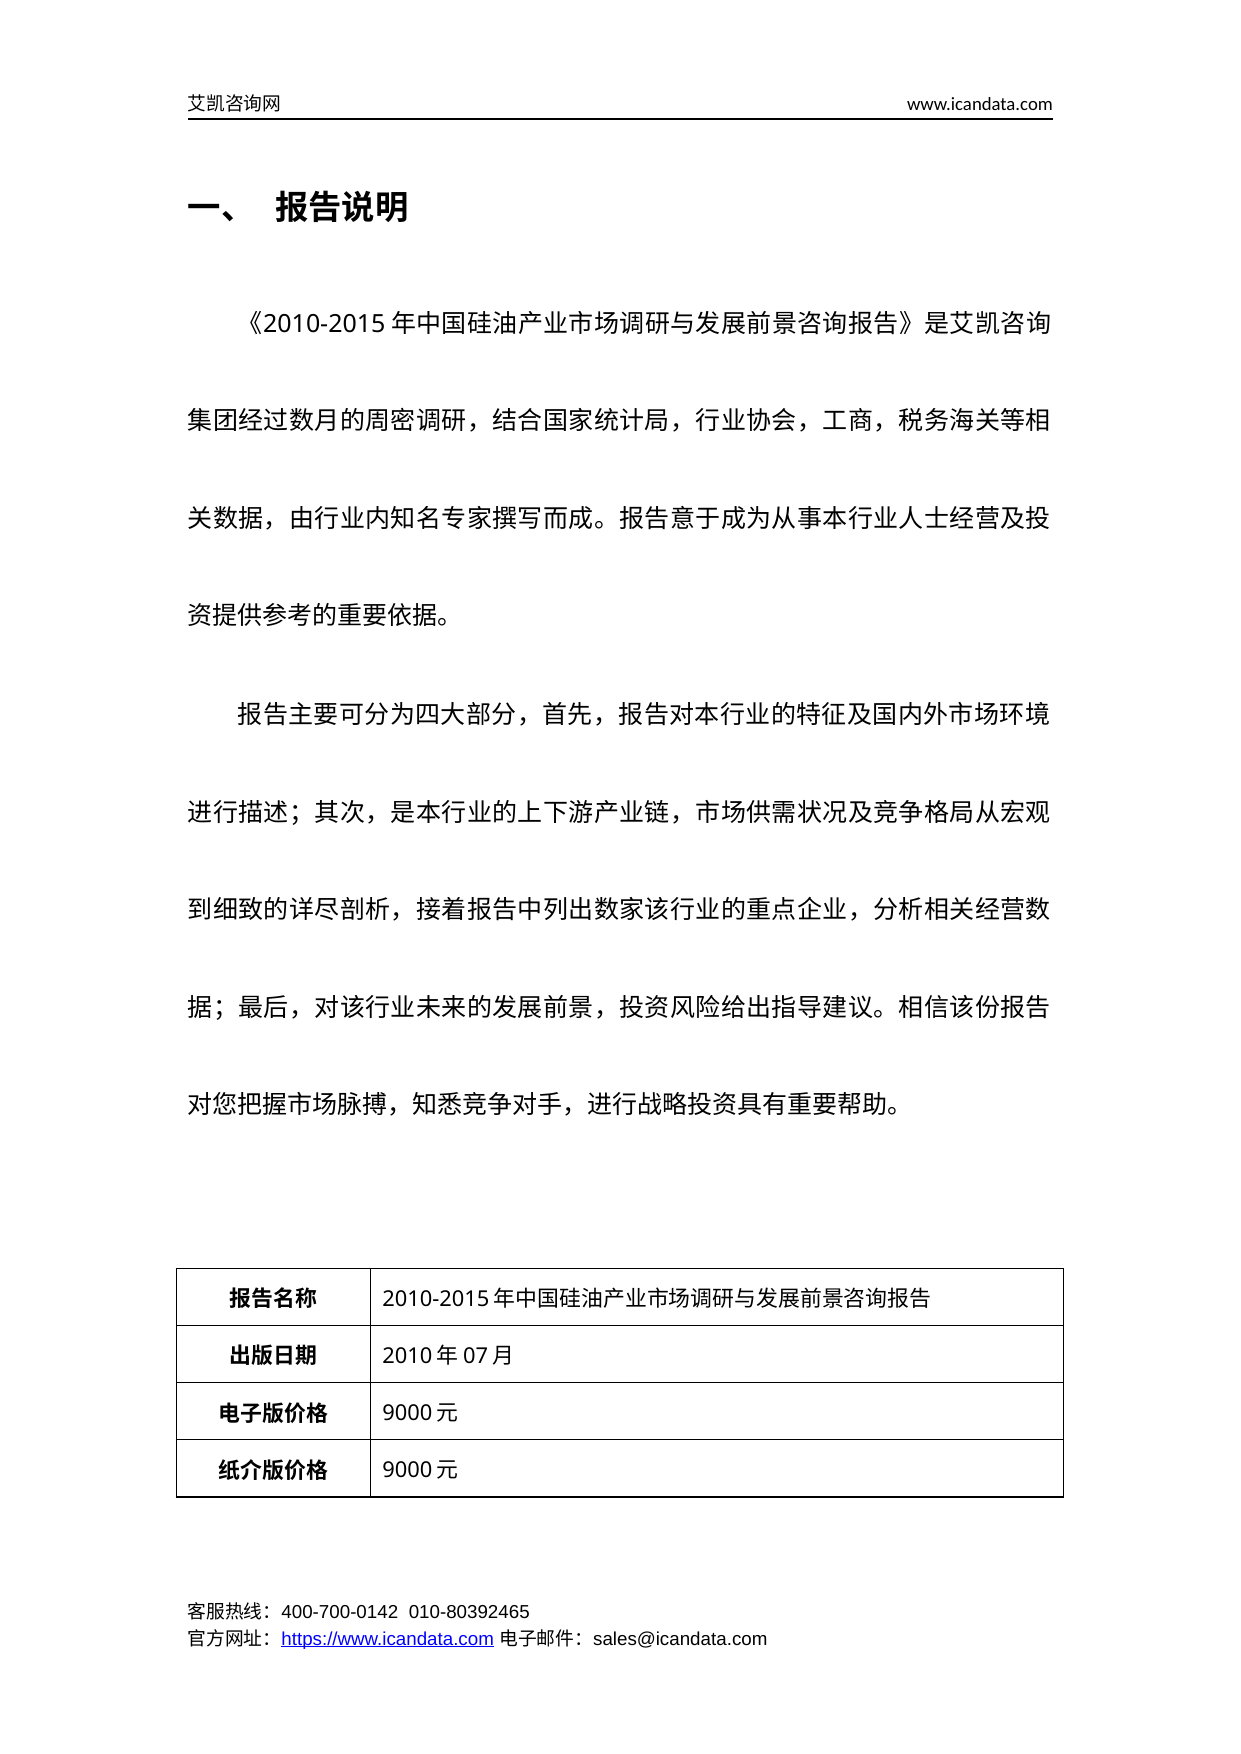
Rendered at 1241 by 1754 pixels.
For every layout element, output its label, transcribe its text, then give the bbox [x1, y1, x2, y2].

table_cell 电子版价格 [177, 1383, 370, 1439]
table_cell 出版日期 [177, 1326, 370, 1382]
table_cell 纸介版价格 [177, 1440, 370, 1496]
table_header 报告名称 [177, 1269, 370, 1325]
table_cell 9000元 [371, 1440, 1063, 1496]
subtitle 报告说明 [187, 172, 1053, 237]
table_cell 2010年07月 [371, 1326, 1063, 1382]
table_header 2010-2015年中国硅油产业市场调研与发展前景咨询报告 [371, 1269, 1063, 1325]
table_cell 9000元 [371, 1383, 1063, 1439]
text 报告主要可分为四大部分，首先，报告对本行业的特征及国内外市场环境进行描述；其次，是本行业的上下游产业链，市场供需状况及竞争格局从宏观到细致的详尽剖析，接着报告中列出数家该行业的重点企业，分析相关经营数据；最后，对该行业未来的发展前景，投资风险给出指导建议。相信该份报告对您把握市场脉搏，知悉竞争对手，进行战略投资具有重要帮助。 [187, 681, 1053, 1136]
text 《2010-2015年中国硅油产业市场调研与发展前景咨询报告》是艾凯咨询集团经过数月的周密调研，结合国家统计局，行业协会，工商，税务海关等相关数据，由行业内知名专家撰写而成。报告意于成为从事本行业人士经营及投资提供参考的重要依据。 [187, 289, 1053, 646]
